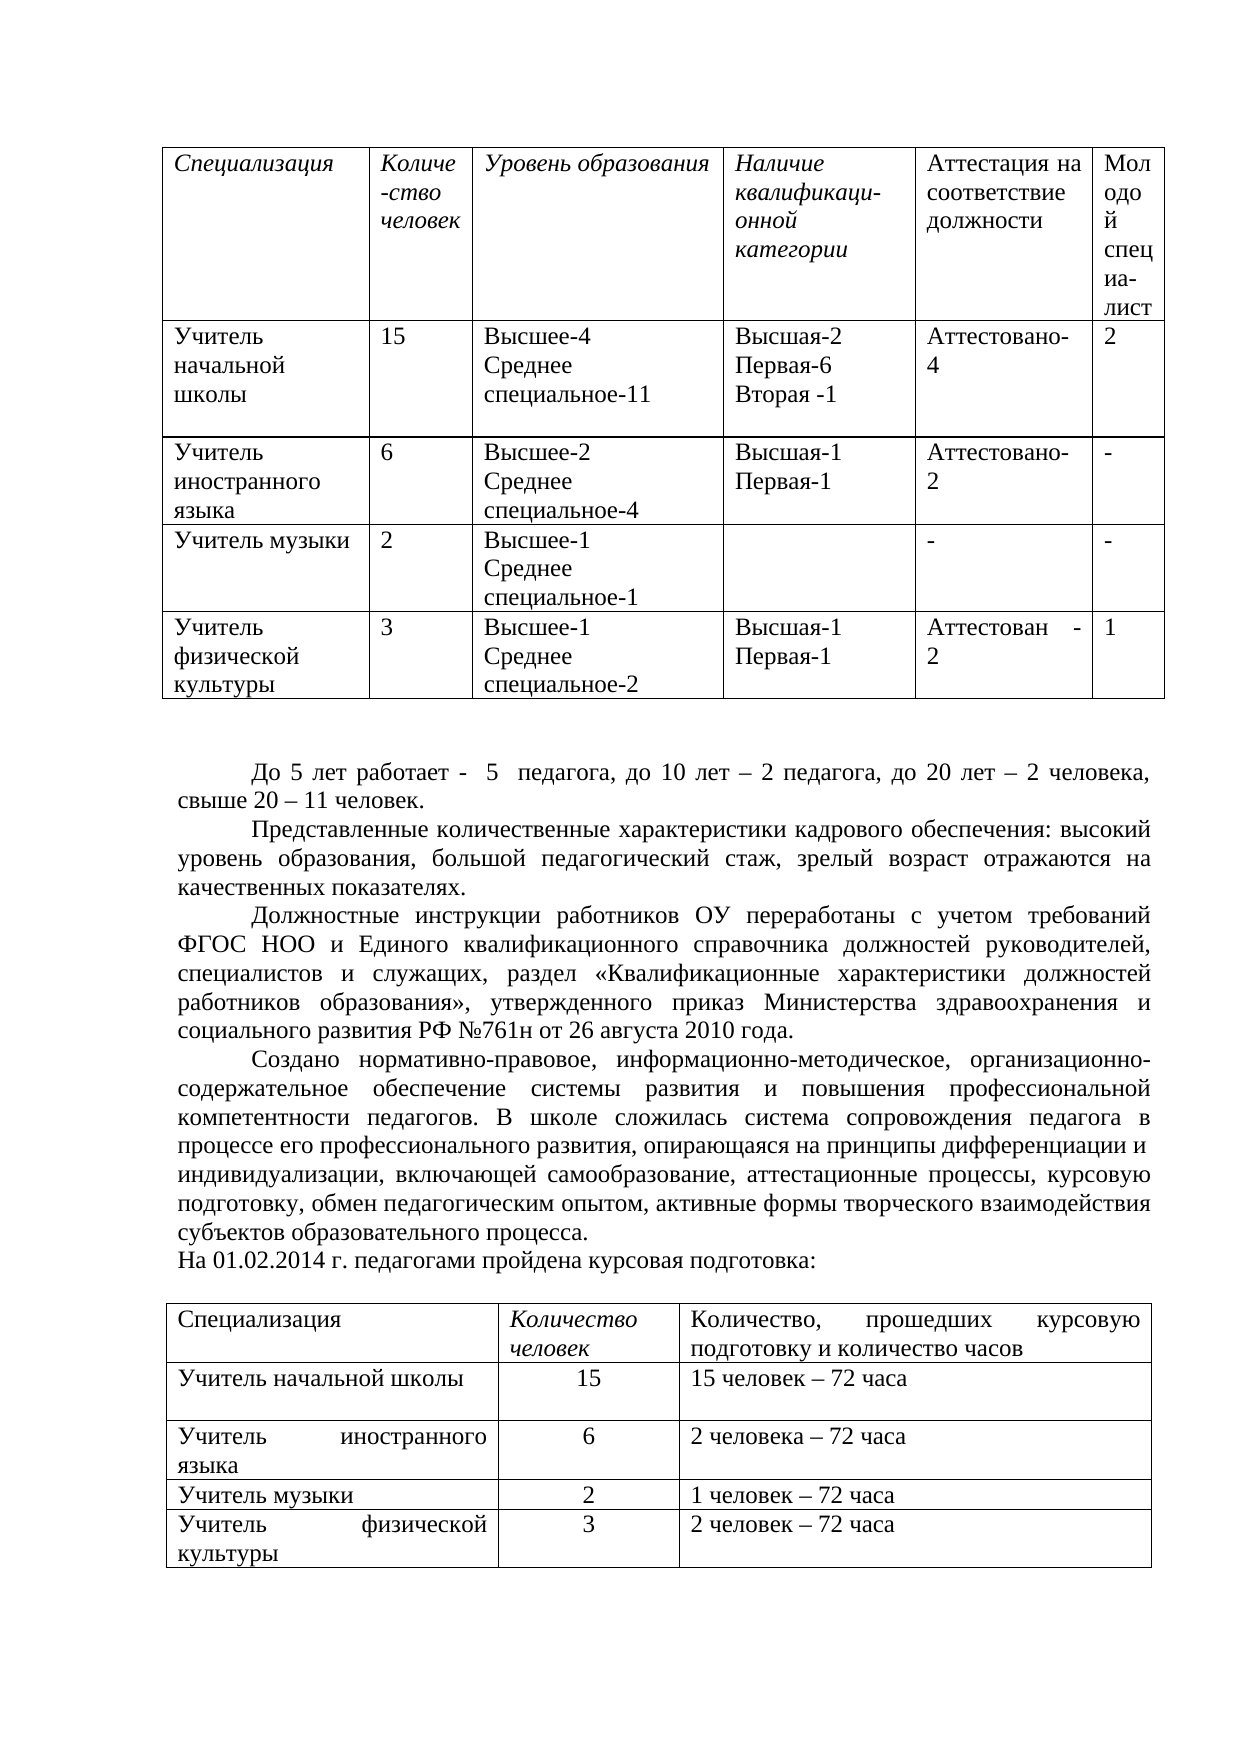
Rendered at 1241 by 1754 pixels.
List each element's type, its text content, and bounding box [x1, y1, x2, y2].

text Представленные количественные характеристики кадрового обеспечения: высокий уровень образования, большой педагогический стаж, зрелый возраст отражаются на качественных показателях. [177, 814, 1152, 901]
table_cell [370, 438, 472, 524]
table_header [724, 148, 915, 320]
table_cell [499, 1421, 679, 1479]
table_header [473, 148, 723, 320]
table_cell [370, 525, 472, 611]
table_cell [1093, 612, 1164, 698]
text Должностные инструкции работников ОУ переработаны с учетом требований ФГОС НОО и Единого квалификационного справочника должностей руководителей, специалистов и служащих, раздел «Квалификационные характеристики должностей работников образования», утвержденного приказ Министерства здравоохранения и социального развития РФ №761н от 26 августа 2010 года. [177, 901, 1152, 1044]
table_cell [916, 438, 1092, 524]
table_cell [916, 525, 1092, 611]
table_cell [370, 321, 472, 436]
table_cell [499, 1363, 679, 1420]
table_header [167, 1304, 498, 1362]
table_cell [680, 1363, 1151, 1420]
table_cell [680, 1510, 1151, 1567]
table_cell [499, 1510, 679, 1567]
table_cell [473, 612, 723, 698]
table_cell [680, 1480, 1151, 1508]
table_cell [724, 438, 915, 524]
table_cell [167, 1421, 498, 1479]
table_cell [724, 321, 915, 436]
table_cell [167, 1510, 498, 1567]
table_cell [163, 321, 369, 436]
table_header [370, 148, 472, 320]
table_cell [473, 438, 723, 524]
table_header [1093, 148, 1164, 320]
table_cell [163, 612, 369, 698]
text Создано нормативно-правовое, информационно-методическое, организационно-содержательное обеспечение системы развития и повышения профессиональной компетентности педагогов. В школе сложилась система сопровождения педагога в процессе его профессионального развития, опирающаяся на принципы дифференциации и [177, 1044, 1152, 1159]
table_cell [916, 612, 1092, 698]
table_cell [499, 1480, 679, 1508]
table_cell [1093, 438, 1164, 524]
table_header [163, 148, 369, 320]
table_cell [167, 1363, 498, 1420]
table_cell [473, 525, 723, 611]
text индивидуализации, включающей самообразование, аттестационные процессы, курсовую подготовку, обмен педагогическим опытом, активные формы творческого взаимодействия субъектов образовательного процесса. [177, 1159, 1152, 1246]
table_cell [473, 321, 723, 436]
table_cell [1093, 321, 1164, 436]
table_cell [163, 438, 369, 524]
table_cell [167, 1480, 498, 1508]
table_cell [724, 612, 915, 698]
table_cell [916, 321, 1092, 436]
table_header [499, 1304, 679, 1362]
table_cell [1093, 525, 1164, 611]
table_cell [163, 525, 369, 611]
text На 01.02.2014 г. педагогами пройдена курсовая подготовка: [177, 1246, 1152, 1274]
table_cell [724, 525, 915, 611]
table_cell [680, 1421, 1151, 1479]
text До 5 лет работает - 5 педагога, до 10 лет – 2 педагога, до 20 лет – 2 человека, свыше 20 – 11 человек. [177, 757, 1152, 814]
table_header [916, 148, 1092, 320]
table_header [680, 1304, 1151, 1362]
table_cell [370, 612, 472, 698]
